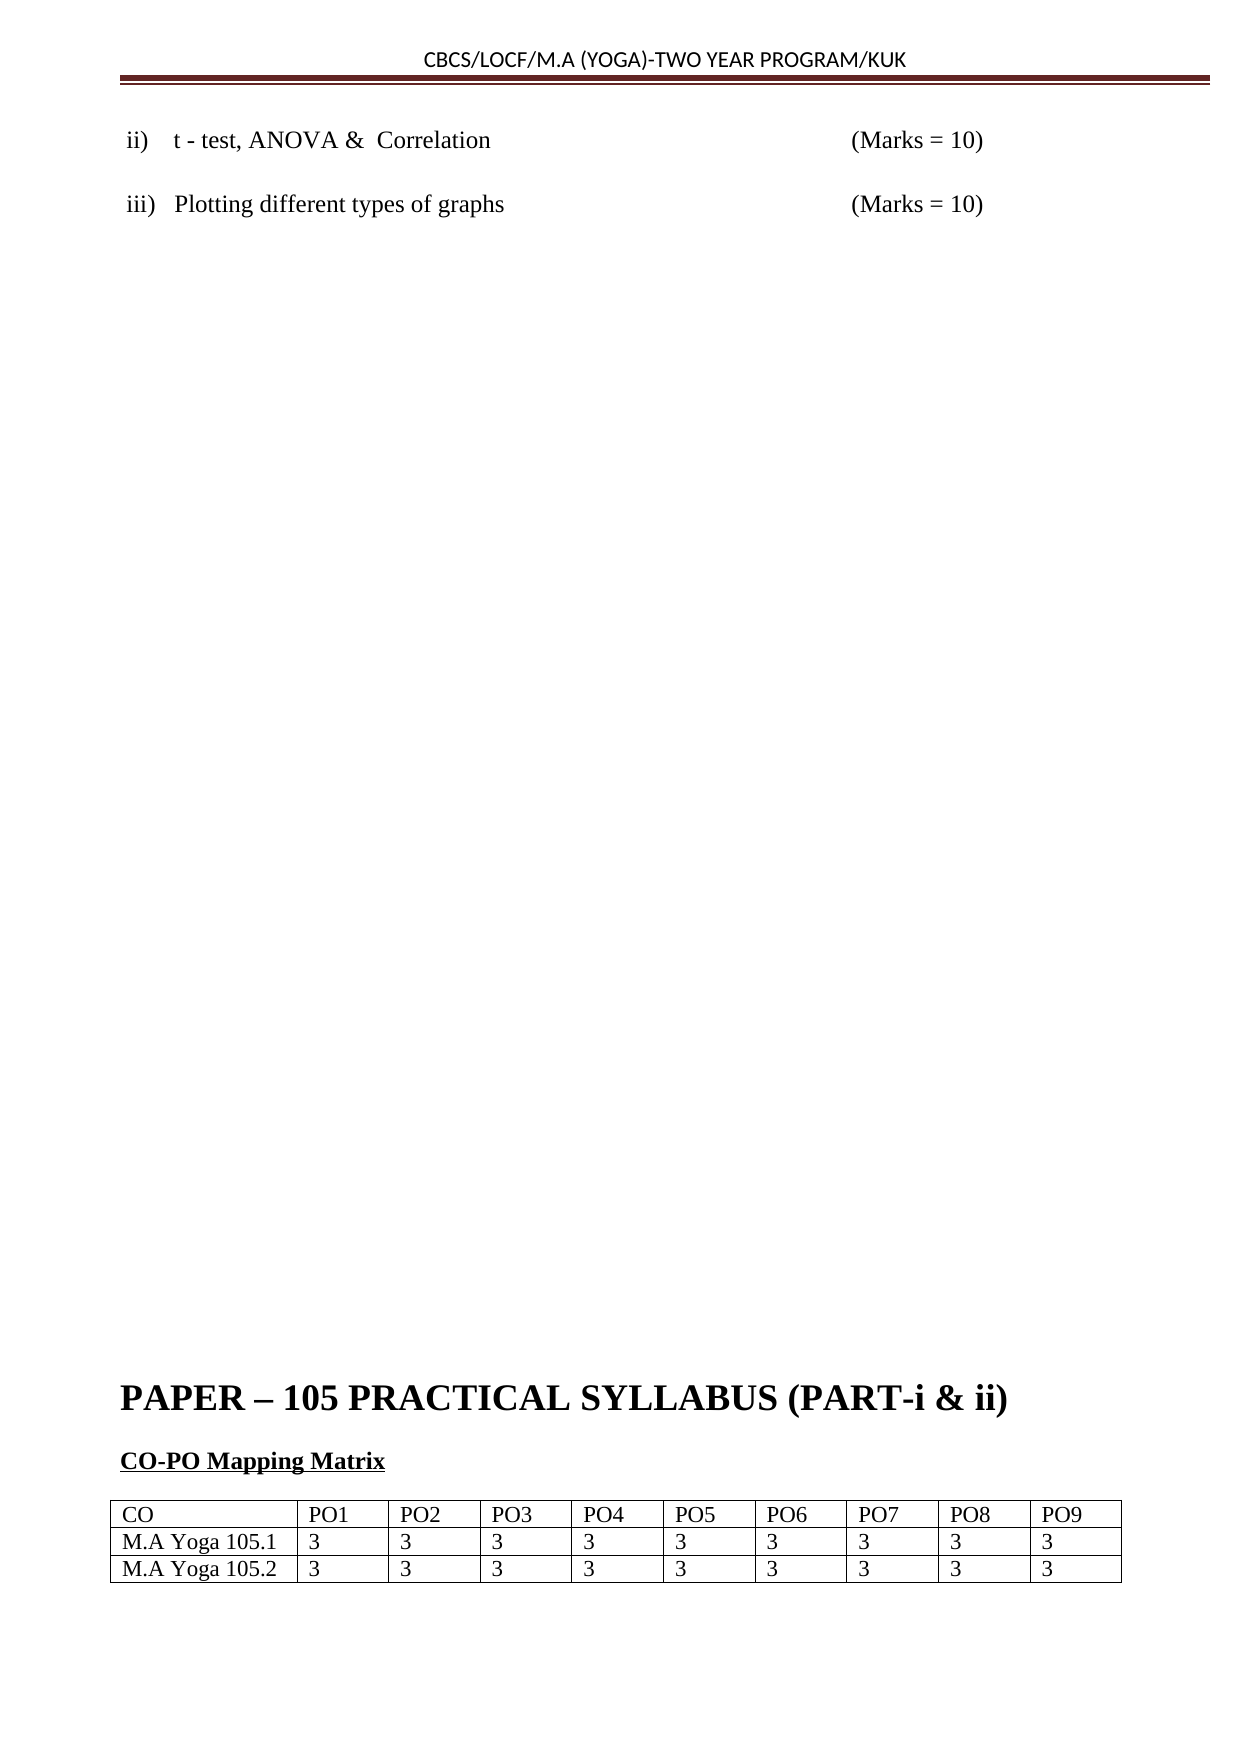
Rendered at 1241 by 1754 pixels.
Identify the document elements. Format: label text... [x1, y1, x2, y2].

table_header PO2 [389, 1501, 480, 1527]
text iii) Plotting different types of graphs (Marks = 10) [120, 189, 1210, 218]
table_cell 3 [756, 1556, 846, 1582]
table_cell 3 [298, 1556, 388, 1582]
table_cell 3 [1031, 1556, 1121, 1582]
table_cell M.A Yoga 105.2 [111, 1556, 297, 1582]
table_cell 3 [939, 1528, 1030, 1554]
table_header PO9 [1031, 1501, 1121, 1527]
table_header PO8 [939, 1501, 1030, 1527]
text CO-PO Mapping Matrix [120, 1446, 1210, 1474]
table_cell 3 [847, 1528, 938, 1554]
table_cell 3 [847, 1556, 938, 1582]
table_header CO [111, 1501, 297, 1527]
table_cell 3 [389, 1528, 480, 1554]
table_cell 3 [1031, 1528, 1121, 1554]
table_header PO1 [298, 1501, 388, 1527]
table_cell 3 [389, 1556, 480, 1582]
table_cell 3 [298, 1528, 388, 1554]
table_cell 3 [572, 1556, 663, 1582]
table_header PO7 [847, 1501, 938, 1527]
text ii) t - test, ANOVA & Correlation (Marks = 10) [120, 125, 1210, 154]
table_header PO5 [664, 1501, 755, 1527]
table_cell 3 [664, 1556, 755, 1582]
table_cell 3 [664, 1528, 755, 1554]
table_cell 3 [481, 1528, 571, 1554]
table_header PO4 [572, 1501, 663, 1527]
table_cell 3 [481, 1556, 571, 1582]
table_header PO3 [481, 1501, 571, 1527]
text PAPER – 105 PRACTICAL SYLLABUS (PART-i & ii) [120, 1375, 1210, 1418]
table_cell 3 [756, 1528, 846, 1554]
table_cell 3 [939, 1556, 1030, 1582]
table_header PO6 [756, 1501, 846, 1527]
table_cell 3 [572, 1528, 663, 1554]
table_cell M.A Yoga 105.1 [111, 1528, 297, 1554]
